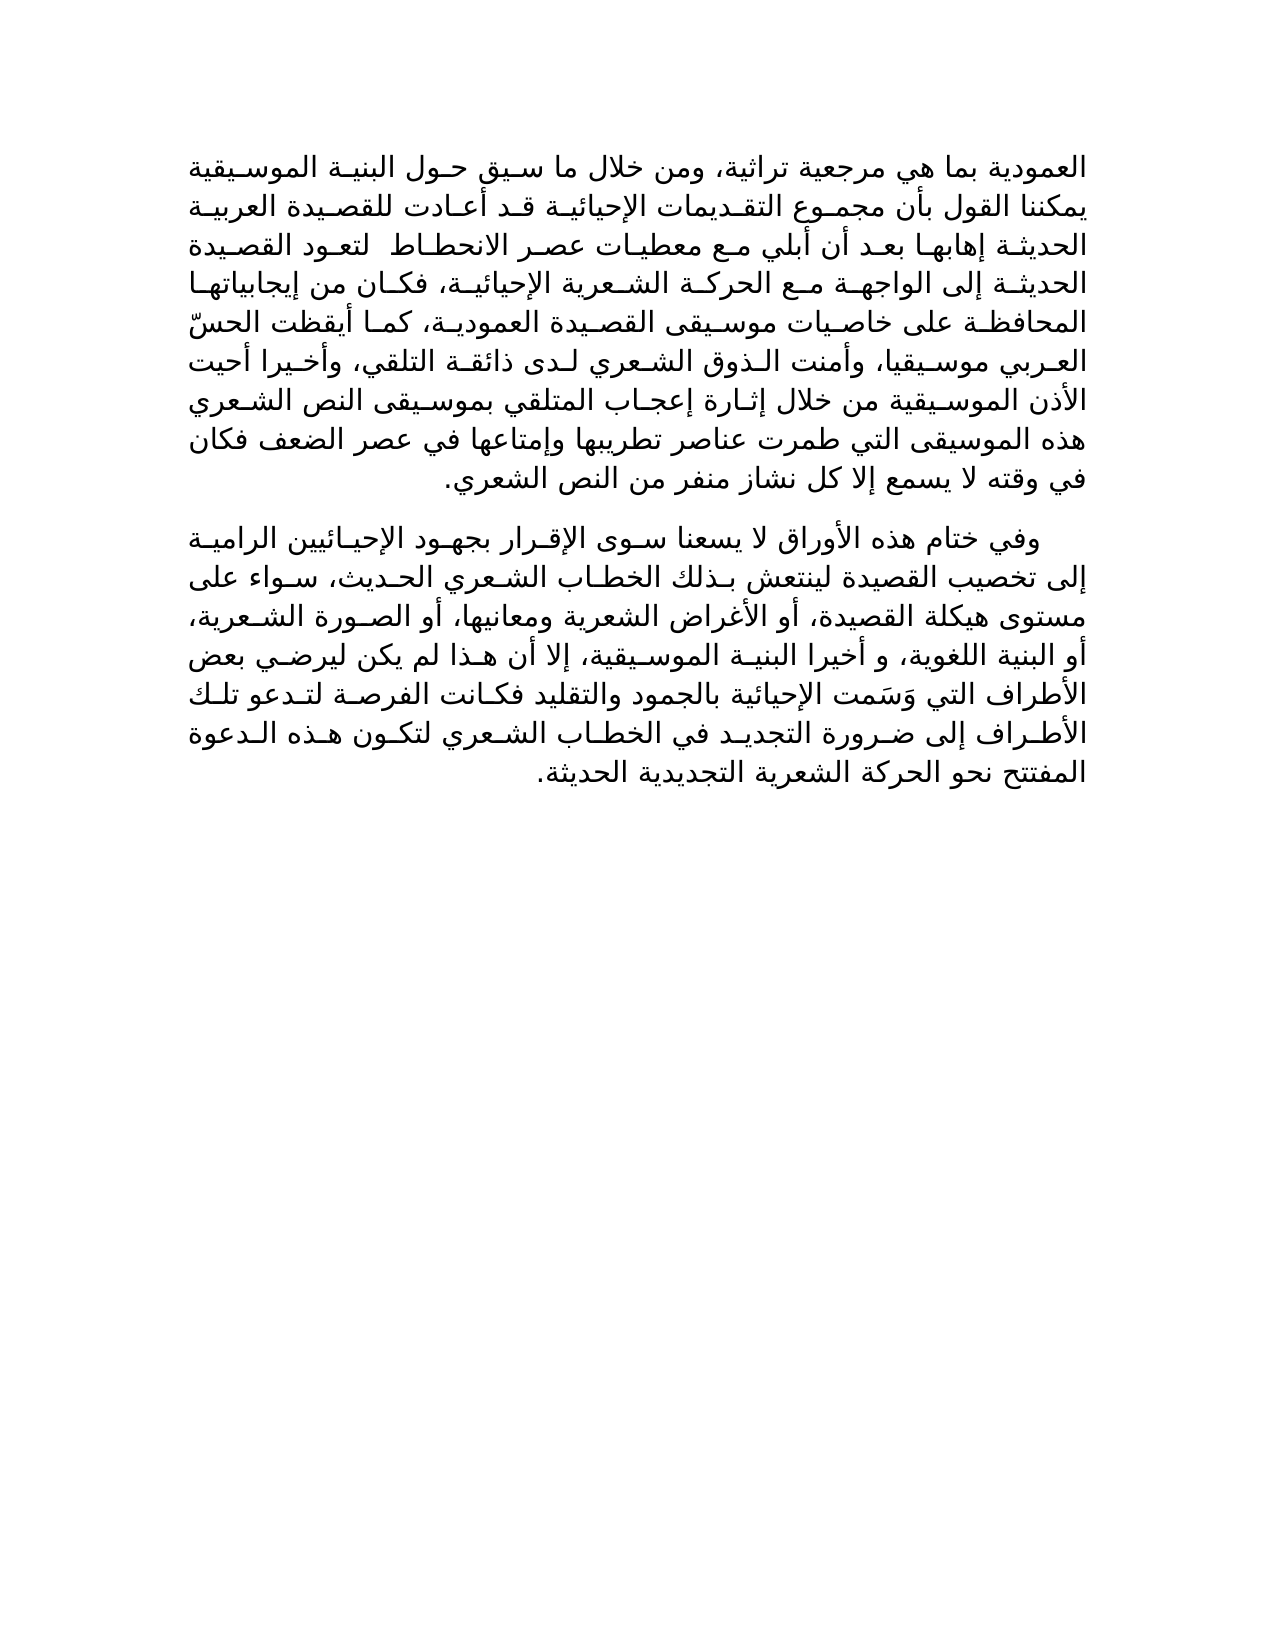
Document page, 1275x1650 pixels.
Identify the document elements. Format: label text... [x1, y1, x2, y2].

text وفي ختام هذه الأوراق لا يسعنا سوى الإقرار بجهود الإحيائيين الرامية إلى تخصيب القصيدة لينتعش بذلك الخطاب الشعري الحديث، سواء على مستوى هيكلة القصيدة، أو الأغراض الشعرية ومعانيها، أو الصورة الشعرية، أو البنية اللغوية، و أخيرا البنية الموسيقية، إلا أن هذا لم يكن ليرضي بعض الأطراف التي وَسَمت الإحيائية بالجمود والتقليد فكانت الفرصة لتدعو تلك الأطراف إلى ضرورة التجديد في الخطاب الشعري لتكون هذه الدعوة المفتتح نحو الحركة الشعرية التجديدية الحديثة. [187, 521, 1087, 789]
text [187, 150, 1087, 496]
